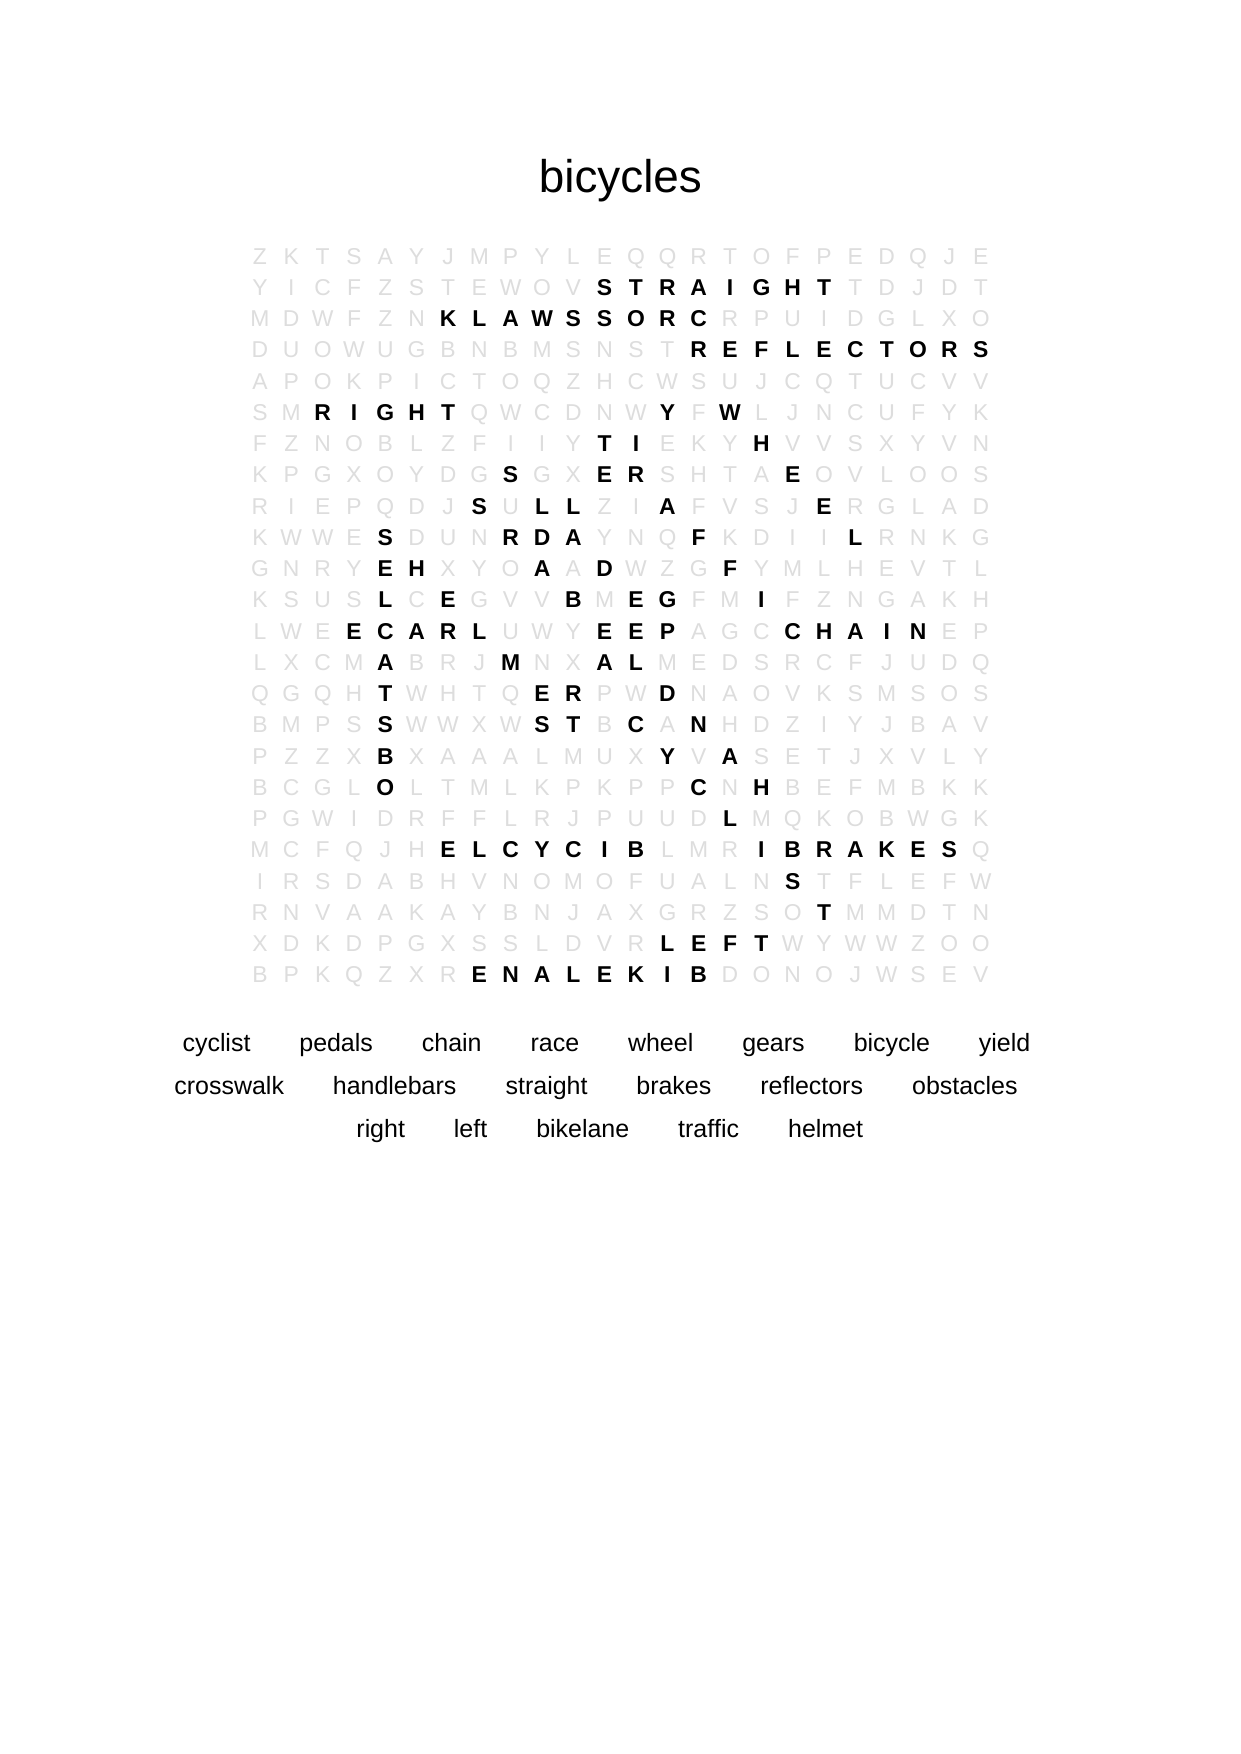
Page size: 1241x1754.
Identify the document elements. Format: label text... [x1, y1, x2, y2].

table_cell X [401, 959, 432, 990]
table_cell O [808, 959, 839, 990]
table_cell I [620, 428, 651, 459]
table_cell S [965, 459, 996, 490]
table_cell F [307, 834, 338, 865]
table_cell J [871, 709, 902, 740]
table_cell H [401, 396, 432, 428]
table_cell G [526, 459, 557, 490]
table_cell U [902, 646, 933, 678]
table_cell O [495, 553, 526, 584]
table_cell L [495, 803, 526, 834]
table_cell V [840, 459, 871, 490]
table_cell J [871, 646, 902, 678]
table_cell H [777, 271, 808, 303]
table_cell D [934, 646, 965, 678]
table_cell V [589, 928, 620, 959]
table_cell W [526, 303, 557, 334]
table_cell O [745, 959, 777, 990]
table_cell U [620, 803, 651, 834]
table_header Y [526, 240, 557, 271]
table_cell G [871, 584, 902, 615]
table_header Z [244, 240, 275, 271]
table_cell L [620, 646, 651, 678]
table_cell M [745, 803, 777, 834]
table_cell T [432, 271, 463, 303]
table_cell E [338, 521, 369, 553]
table_cell I [401, 365, 432, 396]
table_cell B [589, 709, 620, 740]
table_cell K [244, 459, 275, 490]
table_cell A [558, 553, 589, 584]
table_cell D [840, 303, 871, 334]
table_cell R [432, 646, 463, 678]
table_cell E [369, 553, 401, 584]
table_cell I [808, 303, 839, 334]
table_cell F [777, 584, 808, 615]
table_cell W [871, 959, 902, 990]
table_cell M [683, 834, 714, 865]
table_cell S [558, 334, 589, 365]
table_cell B [401, 646, 432, 678]
table_cell G [401, 334, 432, 365]
table_cell Z [589, 490, 620, 521]
table_cell L [526, 928, 557, 959]
table_cell K [714, 521, 745, 553]
table_header E [840, 240, 871, 271]
table_cell E [589, 959, 620, 990]
table_cell Y [464, 896, 495, 928]
table_cell D [275, 303, 307, 334]
table_cell W [620, 678, 651, 709]
table_cell A [432, 740, 463, 771]
table_cell O [338, 428, 369, 459]
table_cell H [745, 771, 777, 803]
table_cell L [651, 928, 683, 959]
table_cell J [558, 803, 589, 834]
table_cell T [808, 896, 839, 928]
table_cell J [432, 490, 463, 521]
table_cell A [683, 615, 714, 646]
table_cell P [244, 740, 275, 771]
table_cell M [777, 553, 808, 584]
table_header J [432, 240, 463, 271]
table_cell O [745, 678, 777, 709]
table_cell M [651, 646, 683, 678]
table_cell A [934, 490, 965, 521]
table_cell C [275, 834, 307, 865]
table_cell T [934, 553, 965, 584]
table_cell P [651, 615, 683, 646]
table_cell X [871, 740, 902, 771]
table_cell N [526, 646, 557, 678]
table_cell C [777, 615, 808, 646]
table_cell N [589, 396, 620, 428]
table_cell T [432, 396, 463, 428]
table_cell T [934, 896, 965, 928]
table_cell E [934, 615, 965, 646]
table_cell X [620, 896, 651, 928]
table_cell J [369, 834, 401, 865]
table_cell S [840, 678, 871, 709]
table_cell C [620, 365, 651, 396]
table_cell Z [714, 896, 745, 928]
table_cell L [777, 334, 808, 365]
table_cell Y [902, 428, 933, 459]
table_cell T [808, 865, 839, 896]
table_cell F [840, 865, 871, 896]
table_cell N [683, 678, 714, 709]
table_cell Q [495, 678, 526, 709]
table_cell W [495, 396, 526, 428]
table_cell X [464, 709, 495, 740]
table_cell A [495, 740, 526, 771]
table_cell S [840, 428, 871, 459]
table_header M [464, 240, 495, 271]
table_cell C [683, 303, 714, 334]
table_cell A [651, 490, 683, 521]
table_cell B [369, 428, 401, 459]
table_cell F [840, 646, 871, 678]
table_cell T [432, 771, 463, 803]
table_cell E [464, 271, 495, 303]
table_cell Z [651, 553, 683, 584]
table_cell V [464, 865, 495, 896]
table_cell Y [526, 834, 557, 865]
table_cell J [902, 271, 933, 303]
table_cell U [495, 490, 526, 521]
table_cell S [244, 396, 275, 428]
table_cell N [714, 771, 745, 803]
table_cell M [589, 584, 620, 615]
table_cell B [244, 959, 275, 990]
table_cell U [651, 803, 683, 834]
table_cell H [432, 678, 463, 709]
table_cell Q [965, 834, 996, 865]
table_cell S [338, 709, 369, 740]
table_cell B [777, 834, 808, 865]
table_cell W [526, 615, 557, 646]
table_cell X [244, 928, 275, 959]
table_cell S [307, 865, 338, 896]
table_cell K [934, 584, 965, 615]
table_cell Z [902, 928, 933, 959]
table_cell P [965, 615, 996, 646]
table_cell O [965, 928, 996, 959]
table_cell M [714, 584, 745, 615]
table_cell L [808, 553, 839, 584]
table_cell S [589, 303, 620, 334]
table_cell V [683, 740, 714, 771]
table_cell L [902, 490, 933, 521]
table_cell F [244, 428, 275, 459]
table_cell E [620, 615, 651, 646]
table_cell R [401, 803, 432, 834]
title bicycles [150, 150, 1090, 203]
table_cell C [307, 271, 338, 303]
table_cell V [902, 553, 933, 584]
table_cell W [620, 553, 651, 584]
table_cell N [495, 865, 526, 896]
table_cell B [902, 709, 933, 740]
table_cell I [808, 709, 839, 740]
table_cell I [338, 396, 369, 428]
table_cell D [558, 928, 589, 959]
table_cell R [714, 834, 745, 865]
table_cell K [244, 521, 275, 553]
table_cell E [620, 584, 651, 615]
table_cell I [275, 271, 307, 303]
table_cell L [526, 740, 557, 771]
table_cell U [369, 334, 401, 365]
table_cell B [244, 709, 275, 740]
table_cell O [934, 459, 965, 490]
table_cell M [558, 740, 589, 771]
table_cell W [714, 396, 745, 428]
table_cell A [369, 646, 401, 678]
table_cell U [871, 365, 902, 396]
table_cell N [275, 553, 307, 584]
table_cell Q [777, 803, 808, 834]
table_cell U [714, 365, 745, 396]
table_cell R [432, 959, 463, 990]
table_cell K [307, 928, 338, 959]
table_cell A [464, 740, 495, 771]
table_cell M [244, 834, 275, 865]
table_header E [965, 240, 996, 271]
table_cell W [620, 396, 651, 428]
table_cell I [651, 959, 683, 990]
table_cell A [934, 709, 965, 740]
table_cell F [338, 303, 369, 334]
table_cell Z [307, 740, 338, 771]
table_cell L [871, 459, 902, 490]
table_cell O [934, 928, 965, 959]
table_cell L [558, 959, 589, 990]
table_cell P [369, 365, 401, 396]
table_cell D [401, 490, 432, 521]
table_cell M [871, 678, 902, 709]
table_cell R [307, 553, 338, 584]
table_cell U [432, 521, 463, 553]
table_cell E [902, 834, 933, 865]
table_cell M [871, 771, 902, 803]
table_cell A [745, 459, 777, 490]
table_cell F [714, 553, 745, 584]
table_cell U [777, 303, 808, 334]
table_cell P [589, 803, 620, 834]
table_cell R [714, 303, 745, 334]
table_cell O [307, 334, 338, 365]
table_cell H [683, 459, 714, 490]
table_cell W [307, 803, 338, 834]
table_cell P [275, 459, 307, 490]
table_cell P [244, 803, 275, 834]
table_cell V [526, 584, 557, 615]
table_cell A [683, 865, 714, 896]
table_header S [338, 240, 369, 271]
table_cell A [526, 553, 557, 584]
table_cell W [651, 365, 683, 396]
table_cell T [464, 365, 495, 396]
table_cell P [338, 490, 369, 521]
table_cell G [244, 553, 275, 584]
table_cell B [432, 334, 463, 365]
table_cell K [808, 678, 839, 709]
table_cell S [589, 271, 620, 303]
table_cell K [432, 303, 463, 334]
table_cell T [464, 678, 495, 709]
table_cell E [651, 428, 683, 459]
table_cell K [683, 428, 714, 459]
table_cell L [401, 428, 432, 459]
table_cell B [620, 834, 651, 865]
table_cell S [965, 678, 996, 709]
table_cell L [558, 490, 589, 521]
table_cell E [714, 334, 745, 365]
table_cell V [777, 428, 808, 459]
table_cell F [432, 803, 463, 834]
table_cell P [275, 959, 307, 990]
table_cell W [338, 334, 369, 365]
table_cell Z [558, 365, 589, 396]
table_cell B [495, 334, 526, 365]
table_cell A [840, 834, 871, 865]
table_cell T [808, 740, 839, 771]
table_cell L [871, 865, 902, 896]
table_cell W [307, 521, 338, 553]
table_cell R [683, 334, 714, 365]
table_cell E [307, 615, 338, 646]
table_cell A [683, 271, 714, 303]
table_cell R [840, 490, 871, 521]
table_cell I [745, 584, 777, 615]
table_cell I [495, 428, 526, 459]
table_cell M [275, 396, 307, 428]
table_cell D [369, 803, 401, 834]
table_header T [307, 240, 338, 271]
table_cell R [808, 834, 839, 865]
table_cell C [620, 709, 651, 740]
table_cell E [464, 959, 495, 990]
table_cell C [369, 615, 401, 646]
table_cell W [307, 303, 338, 334]
table_cell Z [275, 428, 307, 459]
table_cell D [965, 490, 996, 521]
table_cell X [620, 740, 651, 771]
table_cell J [464, 646, 495, 678]
table_cell L [745, 396, 777, 428]
table_cell D [401, 521, 432, 553]
table_cell W [840, 928, 871, 959]
table_cell V [965, 709, 996, 740]
table_cell Q [965, 646, 996, 678]
table_cell W [495, 271, 526, 303]
table_cell S [558, 303, 589, 334]
table_cell Q [526, 365, 557, 396]
table_cell X [338, 459, 369, 490]
table_cell R [307, 396, 338, 428]
table_cell S [651, 459, 683, 490]
table_cell R [432, 615, 463, 646]
table_cell S [934, 834, 965, 865]
table_cell K [401, 896, 432, 928]
table_cell Z [432, 428, 463, 459]
table_cell T [558, 709, 589, 740]
table_cell I [275, 490, 307, 521]
table_cell R [620, 928, 651, 959]
table_cell K [965, 803, 996, 834]
table_cell G [714, 615, 745, 646]
table_cell T [369, 678, 401, 709]
table_cell D [714, 959, 745, 990]
table_cell U [495, 615, 526, 646]
table_cell J [840, 740, 871, 771]
table_cell L [934, 740, 965, 771]
table_cell H [401, 834, 432, 865]
table_cell N [275, 896, 307, 928]
table_cell W [902, 803, 933, 834]
table_cell Z [369, 271, 401, 303]
table_cell S [495, 459, 526, 490]
table_cell K [244, 584, 275, 615]
table_cell W [777, 928, 808, 959]
table_cell V [777, 678, 808, 709]
table_cell B [495, 896, 526, 928]
table_cell I [808, 521, 839, 553]
table_cell L [526, 490, 557, 521]
table_cell E [589, 615, 620, 646]
table_cell R [526, 803, 557, 834]
table_cell R [495, 521, 526, 553]
table_cell I [777, 521, 808, 553]
table_header Q [902, 240, 933, 271]
table_cell V [965, 959, 996, 990]
table_cell S [745, 490, 777, 521]
table_cell G [401, 928, 432, 959]
table_cell D [745, 521, 777, 553]
table_cell V [934, 428, 965, 459]
table_cell V [934, 365, 965, 396]
table_cell H [965, 584, 996, 615]
table_header K [275, 240, 307, 271]
table_cell R [683, 896, 714, 928]
table_cell N [965, 896, 996, 928]
table_cell Y [401, 459, 432, 490]
table_cell D [526, 521, 557, 553]
table_cell X [934, 303, 965, 334]
table_cell G [965, 521, 996, 553]
table_cell Y [244, 271, 275, 303]
table_cell E [432, 834, 463, 865]
table_cell D [338, 928, 369, 959]
table_cell Q [808, 365, 839, 396]
table_cell B [871, 803, 902, 834]
table_cell N [683, 709, 714, 740]
table_cell A [714, 678, 745, 709]
table_cell C [777, 365, 808, 396]
table_cell H [745, 428, 777, 459]
table_cell L [714, 865, 745, 896]
table_cell S [401, 271, 432, 303]
table_cell L [840, 521, 871, 553]
table_cell D [244, 334, 275, 365]
table_cell N [808, 396, 839, 428]
table_cell N [526, 896, 557, 928]
table_cell X [558, 646, 589, 678]
table_cell G [745, 271, 777, 303]
text cyclist pedals chain race wheel gears bicycle yield crosswalk handlebars straight brakes reflectors obstacles right left bikelane traffic helmet [150, 1028, 1090, 1143]
table_cell N [745, 865, 777, 896]
table_cell F [464, 803, 495, 834]
table_cell X [401, 740, 432, 771]
table_cell U [589, 740, 620, 771]
table_cell V [558, 271, 589, 303]
table_cell O [840, 803, 871, 834]
table_cell L [714, 803, 745, 834]
table_cell W [401, 678, 432, 709]
table_cell M [840, 896, 871, 928]
table_cell K [620, 959, 651, 990]
table_cell N [464, 521, 495, 553]
table_cell M [244, 303, 275, 334]
table_cell H [840, 553, 871, 584]
table_cell C [808, 646, 839, 678]
table_cell H [432, 865, 463, 896]
table_cell F [683, 584, 714, 615]
table_cell D [902, 896, 933, 928]
table_cell N [965, 428, 996, 459]
table_header P [495, 240, 526, 271]
table_cell A [244, 365, 275, 396]
table_cell D [934, 271, 965, 303]
table_cell T [745, 928, 777, 959]
table_cell M [275, 709, 307, 740]
table_cell J [777, 490, 808, 521]
table_cell G [871, 490, 902, 521]
table_cell N [777, 959, 808, 990]
table_cell C [526, 396, 557, 428]
table_cell X [871, 428, 902, 459]
table_cell S [902, 678, 933, 709]
table_cell C [275, 771, 307, 803]
table_cell E [871, 553, 902, 584]
table_cell V [307, 896, 338, 928]
table_cell R [620, 459, 651, 490]
table_cell D [714, 646, 745, 678]
table_cell P [620, 771, 651, 803]
table_cell I [338, 803, 369, 834]
table_cell I [244, 865, 275, 896]
table_cell S [620, 334, 651, 365]
table_cell S [745, 896, 777, 928]
table_cell C [432, 365, 463, 396]
table_cell X [432, 553, 463, 584]
table_cell S [338, 584, 369, 615]
table_cell R [651, 271, 683, 303]
table_cell Y [934, 396, 965, 428]
table_cell F [683, 396, 714, 428]
table_cell G [369, 396, 401, 428]
table_cell C [401, 584, 432, 615]
table_cell K [965, 396, 996, 428]
table_cell D [432, 459, 463, 490]
table_cell L [401, 771, 432, 803]
table_cell P [745, 303, 777, 334]
table_header T [714, 240, 745, 271]
table_cell L [369, 584, 401, 615]
table_cell S [745, 740, 777, 771]
table_cell N [620, 521, 651, 553]
table_cell T [840, 271, 871, 303]
table_cell D [558, 396, 589, 428]
table_cell Y [651, 396, 683, 428]
table_cell Y [589, 521, 620, 553]
table_cell P [369, 928, 401, 959]
table_header O [745, 240, 777, 271]
table_cell K [808, 803, 839, 834]
table_cell A [714, 740, 745, 771]
table_cell B [902, 771, 933, 803]
table_header L [558, 240, 589, 271]
table_cell Q [244, 678, 275, 709]
table_header A [369, 240, 401, 271]
table_cell E [526, 678, 557, 709]
table_cell W [965, 865, 996, 896]
table_cell P [275, 365, 307, 396]
table_cell E [307, 490, 338, 521]
table_cell B [401, 865, 432, 896]
table_cell S [902, 959, 933, 990]
table_cell T [651, 334, 683, 365]
table_cell V [902, 740, 933, 771]
table_cell W [275, 615, 307, 646]
table_cell P [589, 678, 620, 709]
table_cell T [714, 459, 745, 490]
table_cell O [902, 334, 933, 365]
table_cell M [526, 334, 557, 365]
table_cell O [777, 896, 808, 928]
table_cell Y [840, 709, 871, 740]
table_cell Y [714, 428, 745, 459]
table_cell N [464, 334, 495, 365]
table_cell K [589, 771, 620, 803]
table_cell Z [808, 584, 839, 615]
table_cell V [714, 490, 745, 521]
table_cell B [558, 584, 589, 615]
table_cell L [495, 771, 526, 803]
table_cell J [777, 396, 808, 428]
table_cell B [369, 740, 401, 771]
table_cell D [589, 553, 620, 584]
table_cell S [369, 521, 401, 553]
table_cell F [840, 771, 871, 803]
table_cell D [683, 803, 714, 834]
table_cell A [401, 615, 432, 646]
table_cell E [808, 771, 839, 803]
table_cell C [745, 615, 777, 646]
table_cell Z [275, 740, 307, 771]
table_header Q [620, 240, 651, 271]
table_cell N [401, 303, 432, 334]
table_cell T [808, 271, 839, 303]
table_cell T [871, 334, 902, 365]
table_cell R [558, 678, 589, 709]
table_cell K [934, 521, 965, 553]
table_cell J [840, 959, 871, 990]
table_cell E [934, 959, 965, 990]
table_cell X [432, 928, 463, 959]
table_cell C [840, 334, 871, 365]
table_cell F [714, 928, 745, 959]
table_cell G [464, 459, 495, 490]
table_cell R [871, 521, 902, 553]
table_cell A [558, 521, 589, 553]
table_cell G [464, 584, 495, 615]
table_cell I [871, 615, 902, 646]
table_cell R [934, 334, 965, 365]
table_cell R [275, 865, 307, 896]
table_cell F [464, 428, 495, 459]
table_cell E [777, 740, 808, 771]
table_cell Q [307, 678, 338, 709]
table_cell G [307, 459, 338, 490]
table_cell G [307, 771, 338, 803]
table_cell H [589, 365, 620, 396]
table_cell Y [745, 553, 777, 584]
table_cell S [275, 584, 307, 615]
table_cell T [840, 365, 871, 396]
table_cell E [589, 459, 620, 490]
table_cell T [620, 271, 651, 303]
table_cell E [777, 459, 808, 490]
table_cell A [526, 959, 557, 990]
table_cell S [464, 928, 495, 959]
table_cell V [965, 365, 996, 396]
table_cell O [589, 865, 620, 896]
table_cell R [244, 490, 275, 521]
table_header F [777, 240, 808, 271]
table_cell M [871, 896, 902, 928]
table_cell S [777, 865, 808, 896]
table_cell L [965, 553, 996, 584]
table_cell W [401, 709, 432, 740]
table_cell A [840, 615, 871, 646]
table_cell Y [651, 740, 683, 771]
table_cell N [495, 959, 526, 990]
table_cell C [307, 646, 338, 678]
table_cell A [369, 896, 401, 928]
table_cell M [464, 771, 495, 803]
table_cell S [526, 709, 557, 740]
table_cell F [683, 490, 714, 521]
table_cell E [683, 646, 714, 678]
table_cell H [714, 709, 745, 740]
table_cell O [369, 771, 401, 803]
table_cell Y [558, 615, 589, 646]
table_cell O [620, 303, 651, 334]
table_cell A [338, 896, 369, 928]
table_header Y [401, 240, 432, 271]
table_header D [871, 240, 902, 271]
table_cell O [369, 459, 401, 490]
table_cell U [871, 396, 902, 428]
table_cell C [840, 396, 871, 428]
table_cell Z [369, 959, 401, 990]
table_cell K [307, 959, 338, 990]
table_cell O [307, 365, 338, 396]
table_cell O [965, 303, 996, 334]
table_cell U [651, 865, 683, 896]
table_cell D [338, 865, 369, 896]
table_cell F [902, 396, 933, 428]
table_cell U [307, 584, 338, 615]
table_cell Q [338, 959, 369, 990]
table_cell E [338, 615, 369, 646]
table_cell C [495, 834, 526, 865]
table_cell G [275, 803, 307, 834]
table_cell I [620, 490, 651, 521]
table_cell E [808, 490, 839, 521]
table_cell H [401, 553, 432, 584]
table_cell C [683, 771, 714, 803]
table_cell A [902, 584, 933, 615]
table_cell W [495, 709, 526, 740]
table_cell O [495, 365, 526, 396]
table_cell T [965, 271, 996, 303]
table_cell Q [464, 396, 495, 428]
table_cell D [871, 271, 902, 303]
table_cell E [808, 334, 839, 365]
table_cell A [589, 646, 620, 678]
table_cell S [495, 928, 526, 959]
table_cell M [558, 865, 589, 896]
table_cell L [338, 771, 369, 803]
table_cell O [902, 459, 933, 490]
table_cell E [683, 928, 714, 959]
table_cell B [244, 771, 275, 803]
table_cell M [338, 646, 369, 678]
table_cell U [275, 334, 307, 365]
table_cell K [871, 834, 902, 865]
table_cell H [808, 615, 839, 646]
table_cell K [965, 771, 996, 803]
table_cell T [589, 428, 620, 459]
table_cell I [745, 834, 777, 865]
table_cell L [651, 834, 683, 865]
table_header P [808, 240, 839, 271]
table_cell D [275, 928, 307, 959]
table_cell O [526, 865, 557, 896]
table_cell G [651, 896, 683, 928]
table_cell W [871, 928, 902, 959]
table_cell R [777, 646, 808, 678]
table_cell O [808, 459, 839, 490]
table_cell X [275, 646, 307, 678]
table_cell D [651, 678, 683, 709]
table_cell L [464, 615, 495, 646]
table_cell A [589, 896, 620, 928]
table_cell F [338, 271, 369, 303]
table_cell A [432, 896, 463, 928]
table_cell V [495, 584, 526, 615]
table_cell S [745, 646, 777, 678]
table_cell F [620, 865, 651, 896]
table_cell Z [777, 709, 808, 740]
table_cell E [432, 584, 463, 615]
table_cell P [651, 771, 683, 803]
table_cell Y [965, 740, 996, 771]
table_cell F [683, 521, 714, 553]
table_cell W [432, 709, 463, 740]
table_cell G [275, 678, 307, 709]
table_cell B [777, 771, 808, 803]
table_cell G [651, 584, 683, 615]
table_cell L [464, 834, 495, 865]
table_cell N [307, 428, 338, 459]
table_cell L [464, 303, 495, 334]
table_cell S [464, 490, 495, 521]
table_cell L [244, 615, 275, 646]
table_cell R [651, 303, 683, 334]
table_cell M [495, 646, 526, 678]
table_cell N [902, 521, 933, 553]
table_cell X [338, 740, 369, 771]
table_cell J [558, 896, 589, 928]
table_cell L [902, 303, 933, 334]
table_cell S [683, 365, 714, 396]
table_cell H [338, 678, 369, 709]
table_cell R [244, 896, 275, 928]
table_cell G [683, 553, 714, 584]
table_cell G [871, 303, 902, 334]
table_header R [683, 240, 714, 271]
table_cell K [526, 771, 557, 803]
table_cell F [934, 865, 965, 896]
table_header J [934, 240, 965, 271]
table_cell A [495, 303, 526, 334]
table_cell C [902, 365, 933, 396]
table_cell Z [369, 303, 401, 334]
table_cell S [369, 709, 401, 740]
table_cell C [558, 834, 589, 865]
table_cell O [526, 271, 557, 303]
table_cell N [840, 584, 871, 615]
table_cell Q [651, 521, 683, 553]
table_cell Y [464, 553, 495, 584]
table_cell S [965, 334, 996, 365]
table_cell B [683, 959, 714, 990]
table_cell I [714, 271, 745, 303]
table_cell D [745, 709, 777, 740]
table_cell Y [338, 553, 369, 584]
table_cell F [745, 334, 777, 365]
table_cell E [902, 865, 933, 896]
table_header E [589, 240, 620, 271]
table_cell A [369, 865, 401, 896]
table_cell P [558, 771, 589, 803]
table_cell K [934, 771, 965, 803]
table_cell Q [338, 834, 369, 865]
table_cell K [338, 365, 369, 396]
table_cell X [558, 459, 589, 490]
table_cell I [589, 834, 620, 865]
table_cell I [526, 428, 557, 459]
table_cell Q [369, 490, 401, 521]
table_cell V [808, 428, 839, 459]
table_cell O [934, 678, 965, 709]
table_cell N [589, 334, 620, 365]
table_cell N [902, 615, 933, 646]
table_cell J [745, 365, 777, 396]
table_header Q [651, 240, 683, 271]
table_cell Y [558, 428, 589, 459]
table_cell P [307, 709, 338, 740]
table_cell Y [808, 928, 839, 959]
table_cell A [651, 709, 683, 740]
table_cell W [275, 521, 307, 553]
table_cell L [244, 646, 275, 678]
table_cell G [934, 803, 965, 834]
